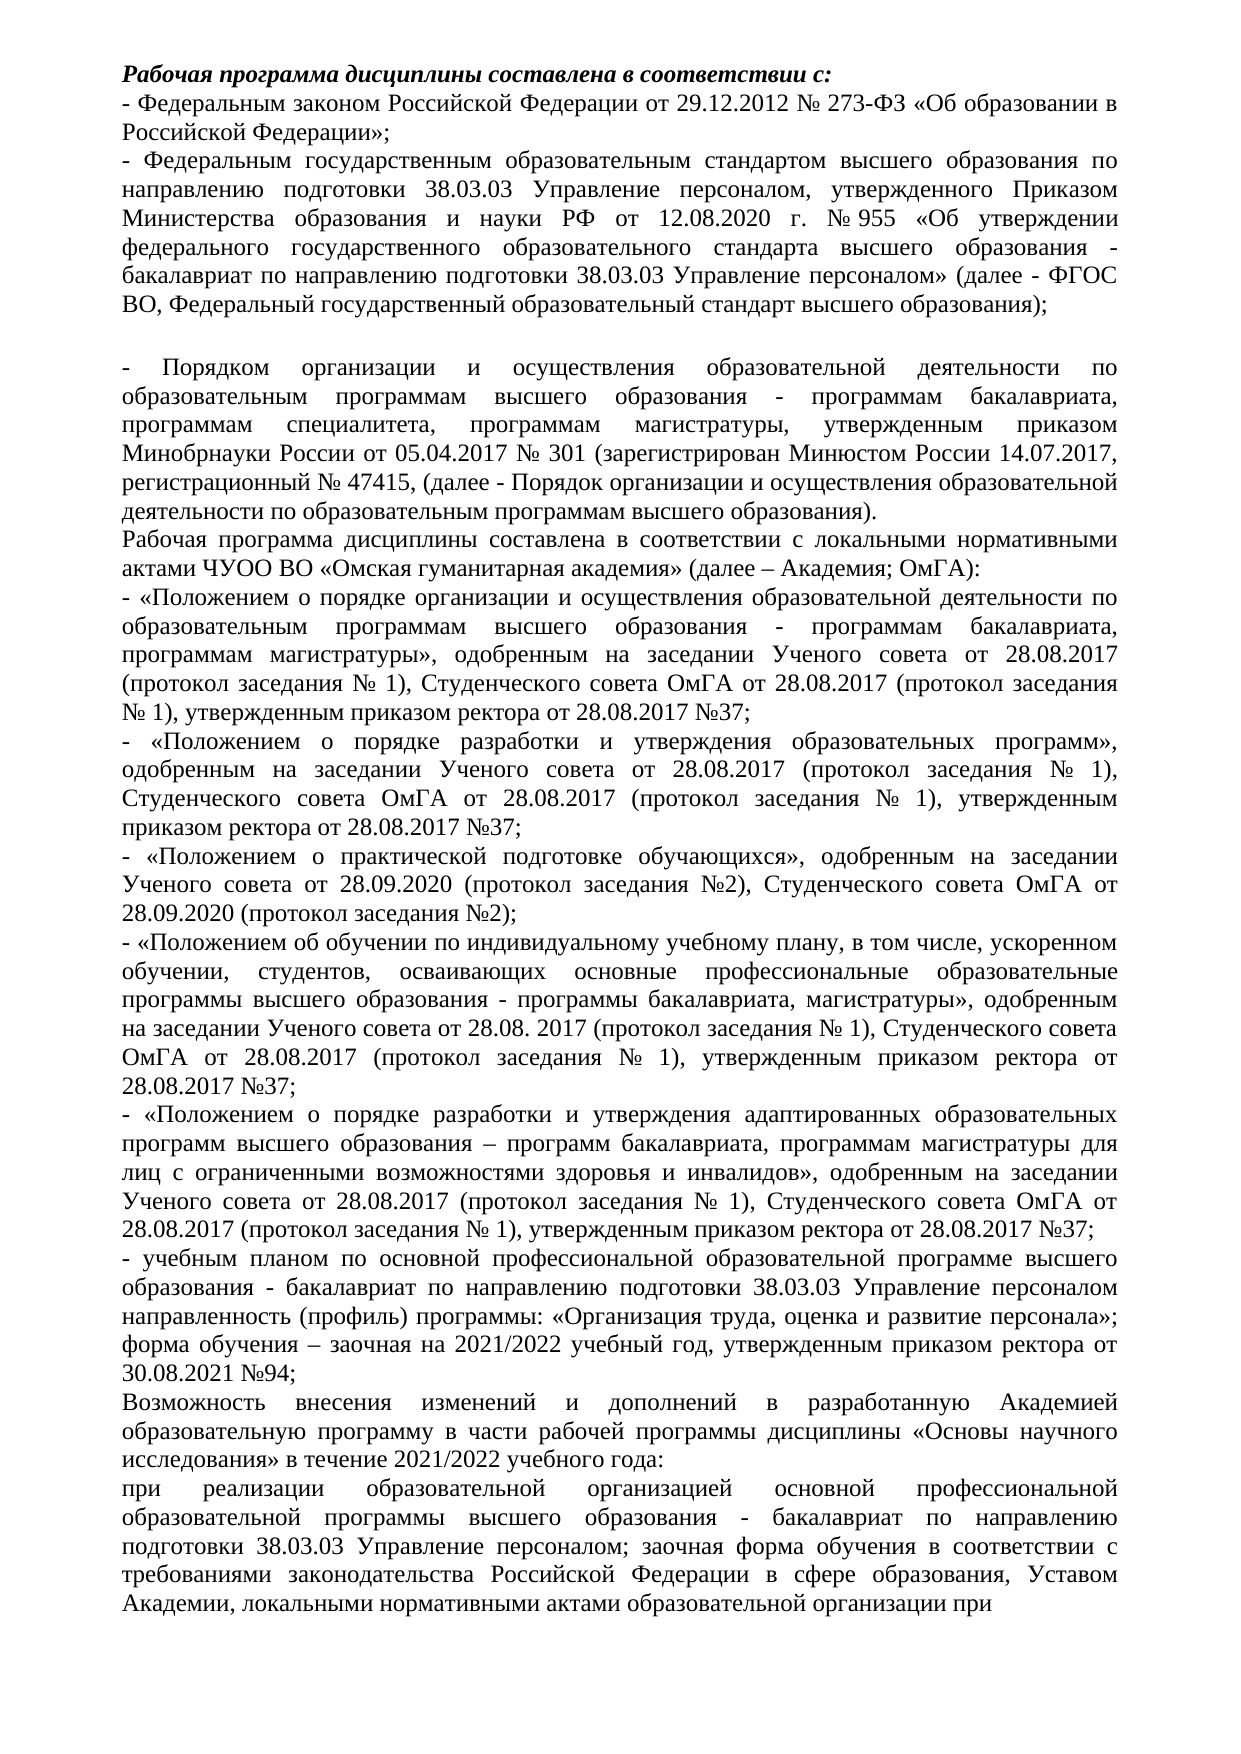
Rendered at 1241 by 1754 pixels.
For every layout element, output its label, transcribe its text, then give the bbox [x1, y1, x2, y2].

table_header Рабочая программа дисциплины составлена в соответствии с: [118, 59, 1122, 88]
table_cell - Федеральным законом Российской Федерации от 29.12.2012 № 273-ФЗ «Об образовании в Российской Федерации»; - Федеральным государственным образовательным стандартом высшего образования по направлению подготовки 38.03.03 Управление персоналом, утвержденного Приказом Министерства образования и науки РФ от 12.08.2020 г. № 955 «Об утверждении федерального государственного образовательного стандарта высшего образования - бакалавриат по направлению подготовки 38.03.03 Управление персоналом» (далее - ФГОС ВО, Федеральный государственный образовательный стандарт высшего образования); - Порядком организации и осуществления образовательной деятельности по образовательным программам высшего образования - программам бакалавриата, программам специалитета, программам магистратуры, утвержденным приказом Минобрнауки России от 05.04.2017 № 301 (зарегистрирован Минюстом России 14.07.2017, регистрационный № 47415, (далее - Порядок организации и осуществления образовательной деятельности по образовательным программам высшего образования). Рабочая программа дисциплины составлена в соответствии с локальными нормативными актами ЧУОО ВО «Омская гуманитарная академия» (далее – Академия; ОмГА): - «Положением о порядке организации и осуществления образовательной деятельности по образовательным программам высшего образования - программам бакалавриата, программам магистратуры», одобренным на заседании Ученого совета от 28.08.2017 (протокол заседания № 1), Студенческого совета ОмГА от 28.08.2017 (протокол заседания № 1), утвержденным приказом ректора от 28.08.2017 №37; - «Положением о порядке разработки и утверждения образовательных программ», одобренным на заседании Ученого совета от 28.08.2017 (протокол заседания № 1), Студенческого совета ОмГА от 28.08.2017 (протокол заседания № 1), утвержденным приказом ректора от 28.08.2017 №37; - «Положением о практической подготовке обучающихся», одобренным на заседании Ученого совета от 28.09.2020 (протокол заседания №2), Студенческого совета ОмГА от 28.09.2020 (протокол заседания №2); - «Положением об обучении по индивидуальному учебному плану, в том числе, ускоренном обучении, студентов, осваивающих основные профессиональные образовательные программы высшего образования - программы бакалавриата, магистратуры», одобренным на заседании Ученого совета от 28.08. 2017 (протокол заседания № 1), Студенческого совета ОмГА от 28.08.2017 (протокол заседания № 1), утвержденным приказом ректора от 28.08.2017 №37; - «Положением о порядке разработки и утверждения адаптированных образовательных программ высшего образования – программ бакалавриата, программам магистратуры для лиц с ограниченными возможностями здоровья и инвалидов», одобренным на заседании Ученого совета от 28.08.2017 (протокол заседания № 1), Студенческого совета ОмГА от 28.08.2017 (протокол заседания № 1), утвержденным приказом ректора от 28.08.2017 №37; - учебным планом по основной профессиональной образовательной программе высшего образования - бакалавриат по направлению подготовки 38.03.03 Управление персоналом направленность (профиль) программы: «Организация труда, оценка и развитие персонала»; форма обучения – заочная на 2021/2022 учебный год, утвержденным приказом ректора от 30.08.2021 №94; Возможность внесения изменений и дополнений в разработанную Академией образовательную программу в части рабочей программы дисциплины «Основы научного исследования» в течение 2021/2022 учебного года: при реализации образовательной организацией основной профессиональной образовательной программы высшего образования - бакалавриат по направлению подготовки 38.03.03 Управление персоналом; заочная форма обучения в соответствии с требованиями законодательства Российской Федерации в сфере образования, Уставом Академии, локальными нормативными актами образовательной организации при [118, 88, 1122, 1662]
